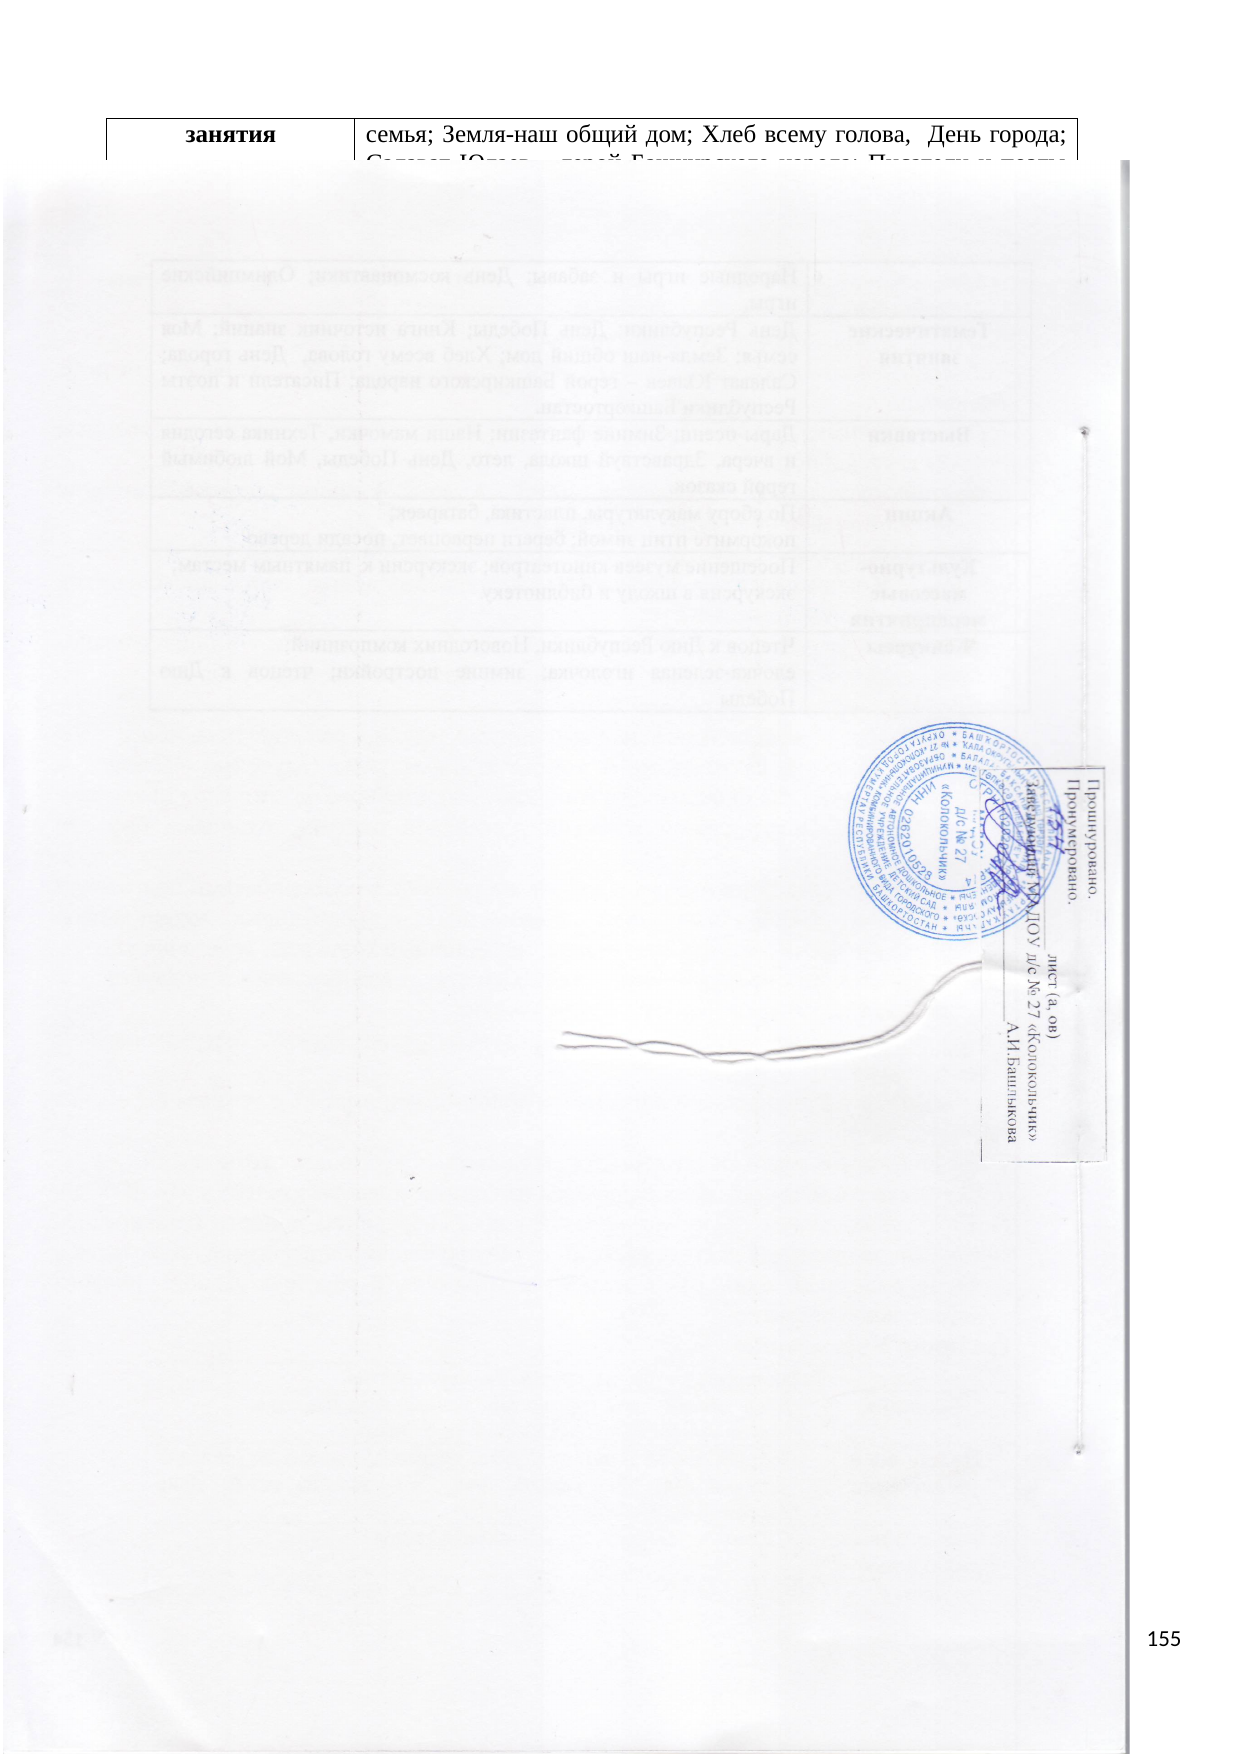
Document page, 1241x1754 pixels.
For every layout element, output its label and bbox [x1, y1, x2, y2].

picture [3, 160, 1130, 1754]
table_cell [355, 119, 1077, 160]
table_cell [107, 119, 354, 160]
